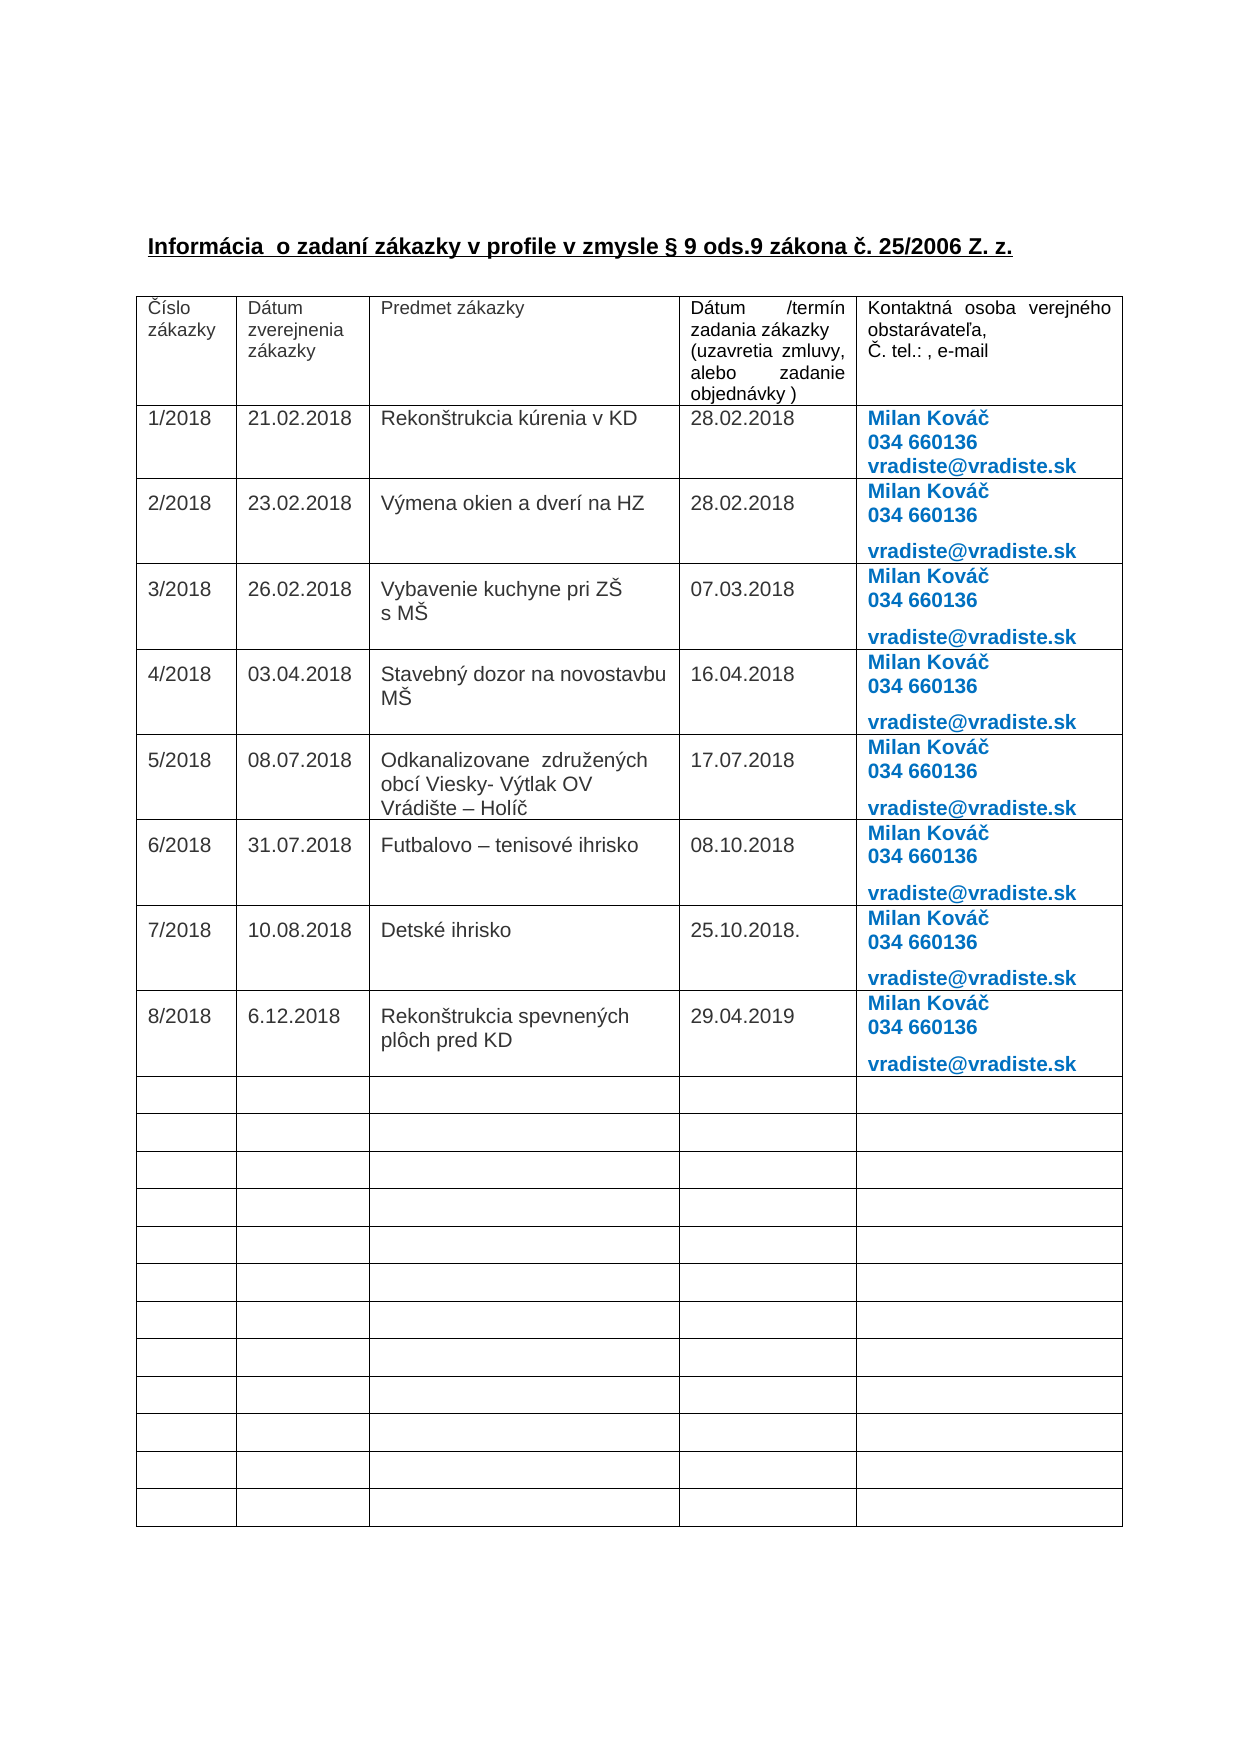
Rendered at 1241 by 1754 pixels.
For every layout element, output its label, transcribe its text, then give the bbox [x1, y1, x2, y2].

table_cell [237, 1377, 369, 1413]
table_cell 08.07.2018 [237, 735, 369, 819]
table_cell Rekonštrukcia spevnených plôch pred KD [370, 991, 679, 1076]
table_cell [370, 1114, 679, 1151]
table_cell [137, 1189, 236, 1226]
table_cell 1/2018 [137, 406, 236, 478]
table_cell 10.08.2018 [237, 906, 369, 990]
table_cell [237, 1189, 369, 1226]
table_cell Odkanalizovane združených obcí Viesky- Výtlak OV Vrádište – Holíč [370, 735, 679, 819]
table_cell [137, 1377, 236, 1413]
table_cell Futbalovo – tenisové ihrisko [370, 820, 679, 905]
table_cell [680, 1077, 856, 1113]
table_header Predmet zákazky [370, 297, 679, 405]
table_cell [137, 1077, 236, 1113]
table_cell [370, 1302, 679, 1338]
table_cell [857, 1414, 1122, 1451]
table_header Kontaktná osoba verejného obstarávateľa, Č. tel.: , e-mail [857, 297, 1122, 405]
table_cell [237, 1302, 369, 1338]
table_cell Milan Kováč 034 660136 vradiste@vradiste.sk [857, 479, 1122, 563]
table_cell 16.04.2018 [680, 650, 856, 734]
table_cell [680, 1302, 856, 1338]
table_cell [137, 1114, 236, 1151]
table_cell [680, 1114, 856, 1151]
table_cell 6/2018 [137, 820, 236, 905]
table_cell [137, 1414, 236, 1451]
table_cell Vybavenie kuchyne pri ZŠ s MŠ [370, 564, 679, 648]
table_cell [137, 1339, 236, 1376]
table_cell 6.12.2018 [237, 991, 369, 1076]
table_cell [237, 1339, 369, 1376]
table_cell 4/2018 [137, 650, 236, 734]
table_cell Milan Kováč 034 660136 vradiste@vradiste.sk [857, 735, 1122, 819]
table_cell [237, 1264, 369, 1301]
table_cell [370, 1152, 679, 1188]
table_cell [370, 1264, 679, 1301]
table_cell [370, 1189, 679, 1226]
table_cell [857, 1452, 1122, 1488]
table_cell [137, 1152, 236, 1188]
table_cell [370, 1489, 679, 1526]
table_cell 7/2018 [137, 906, 236, 990]
table_cell 17.07.2018 [680, 735, 856, 819]
table_cell [137, 1302, 236, 1338]
table_cell [857, 1264, 1122, 1301]
table_cell 08.10.2018 [680, 820, 856, 905]
table_cell [237, 1077, 369, 1113]
table_cell 28.02.2018 [680, 479, 856, 563]
table_header Dátum zverejnenia zákazky [237, 297, 369, 405]
table_cell [680, 1452, 856, 1488]
table_cell [237, 1114, 369, 1151]
table_cell [857, 1489, 1122, 1526]
table_cell Milan Kováč 034 660136 vradiste@vradiste.sk [857, 406, 1122, 478]
table_cell [857, 1152, 1122, 1188]
table_cell [680, 1264, 856, 1301]
table_cell [237, 1152, 369, 1188]
table_cell [137, 1264, 236, 1301]
table_cell 03.04.2018 [237, 650, 369, 734]
table_cell [857, 1377, 1122, 1413]
table_cell [857, 1114, 1122, 1151]
table_cell Stavebný dozor na novostavbu MŠ [370, 650, 679, 734]
table_cell Milan Kováč 034 660136 vradiste@vradiste.sk [857, 564, 1122, 648]
table_cell Výmena okien a dverí na HZ [370, 479, 679, 563]
table_cell [680, 1227, 856, 1263]
table_cell [857, 1227, 1122, 1263]
table_cell 21.02.2018 [237, 406, 369, 478]
table_cell [857, 1302, 1122, 1338]
table_cell 23.02.2018 [237, 479, 369, 563]
table_cell 29.04.2019 [680, 991, 856, 1076]
table_cell [370, 1452, 679, 1488]
table_cell [370, 1339, 679, 1376]
table_cell [237, 1227, 369, 1263]
text Informácia o zadaní zákazky v profile v zmysle § 9 ods.9 zákona č. 25/2006 Z. z. [148, 233, 1092, 259]
table_cell [370, 1414, 679, 1451]
table_cell [370, 1227, 679, 1263]
table_cell [137, 1452, 236, 1488]
table_cell [680, 1414, 856, 1451]
table_cell [137, 1227, 236, 1263]
table_cell [370, 1077, 679, 1113]
table_cell 3/2018 [137, 564, 236, 648]
table_cell Rekonštrukcia kúrenia v KD [370, 406, 679, 478]
table_cell [680, 1489, 856, 1526]
table_cell [680, 1377, 856, 1413]
table_cell [857, 1189, 1122, 1226]
table_header Dátum /termín zadania zákazky (uzavretia zmluvy, alebo zadanie objednávky ) [680, 297, 856, 405]
table_cell [857, 1339, 1122, 1376]
table_cell [137, 1489, 236, 1526]
table_cell [237, 1489, 369, 1526]
table_cell Detské ihrisko [370, 906, 679, 990]
table_cell [680, 1339, 856, 1376]
table_cell [680, 1189, 856, 1226]
table_cell [237, 1414, 369, 1451]
table_cell Milan Kováč 034 660136 vradiste@vradiste.sk [857, 650, 1122, 734]
table_cell [370, 1377, 679, 1413]
table_cell 28.02.2018 [680, 406, 856, 478]
table_cell 25.10.2018. [680, 906, 856, 990]
table_cell 31.07.2018 [237, 820, 369, 905]
table_cell 2/2018 [137, 479, 236, 563]
table_cell [237, 1452, 369, 1488]
table_cell 8/2018 [137, 991, 236, 1076]
table_header Číslo zákazky [137, 297, 236, 405]
table_cell [857, 1077, 1122, 1113]
table_cell [680, 1152, 856, 1188]
table_cell 5/2018 [137, 735, 236, 819]
table_cell 26.02.2018 [237, 564, 369, 648]
table_cell Milan Kováč 034 660136 vradiste@vradiste.sk [857, 820, 1122, 905]
table_cell Milan Kováč 034 660136 vradiste@vradiste.sk [857, 906, 1122, 990]
table_cell 07.03.2018 [680, 564, 856, 648]
table_cell Milan Kováč 034 660136 vradiste@vradiste.sk [857, 991, 1122, 1076]
